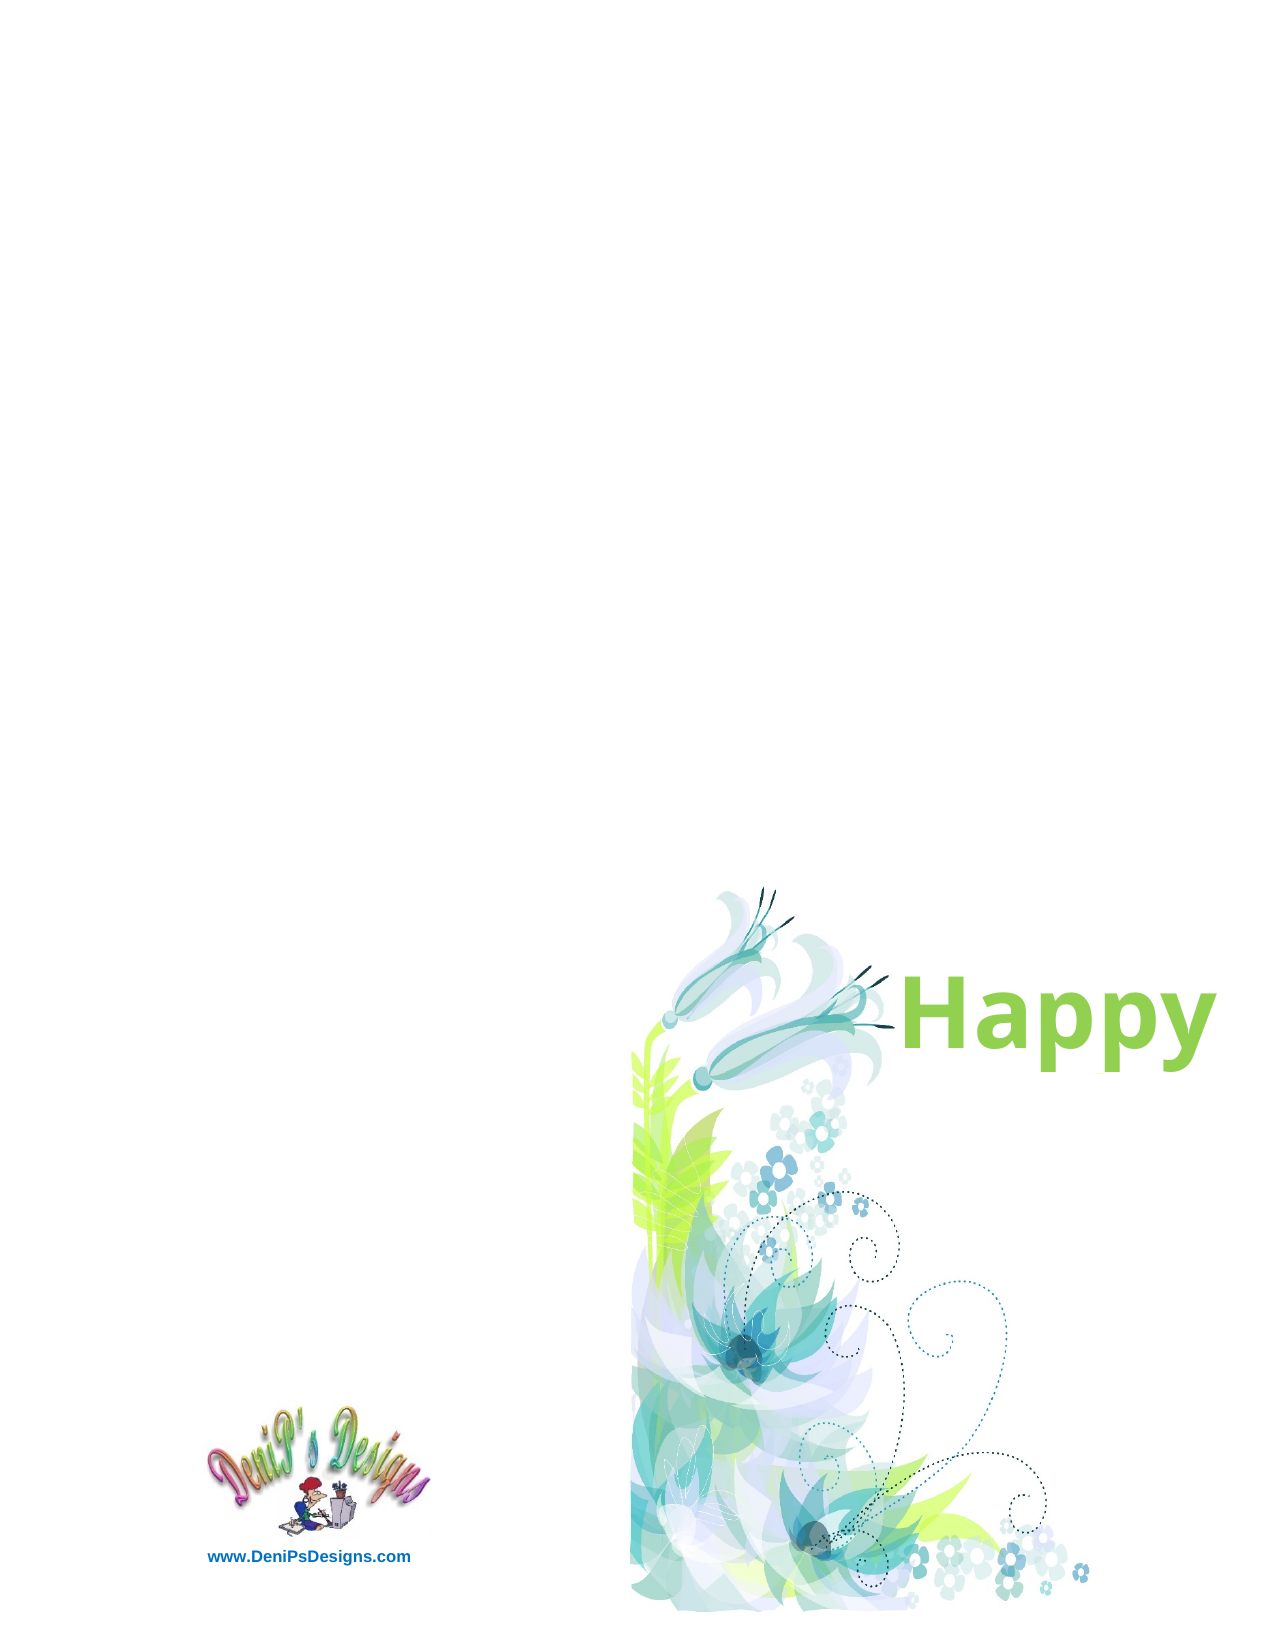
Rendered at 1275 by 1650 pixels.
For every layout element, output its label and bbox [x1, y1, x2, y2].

picture [201, 1400, 433, 1539]
picture [627, 846, 1252, 1617]
